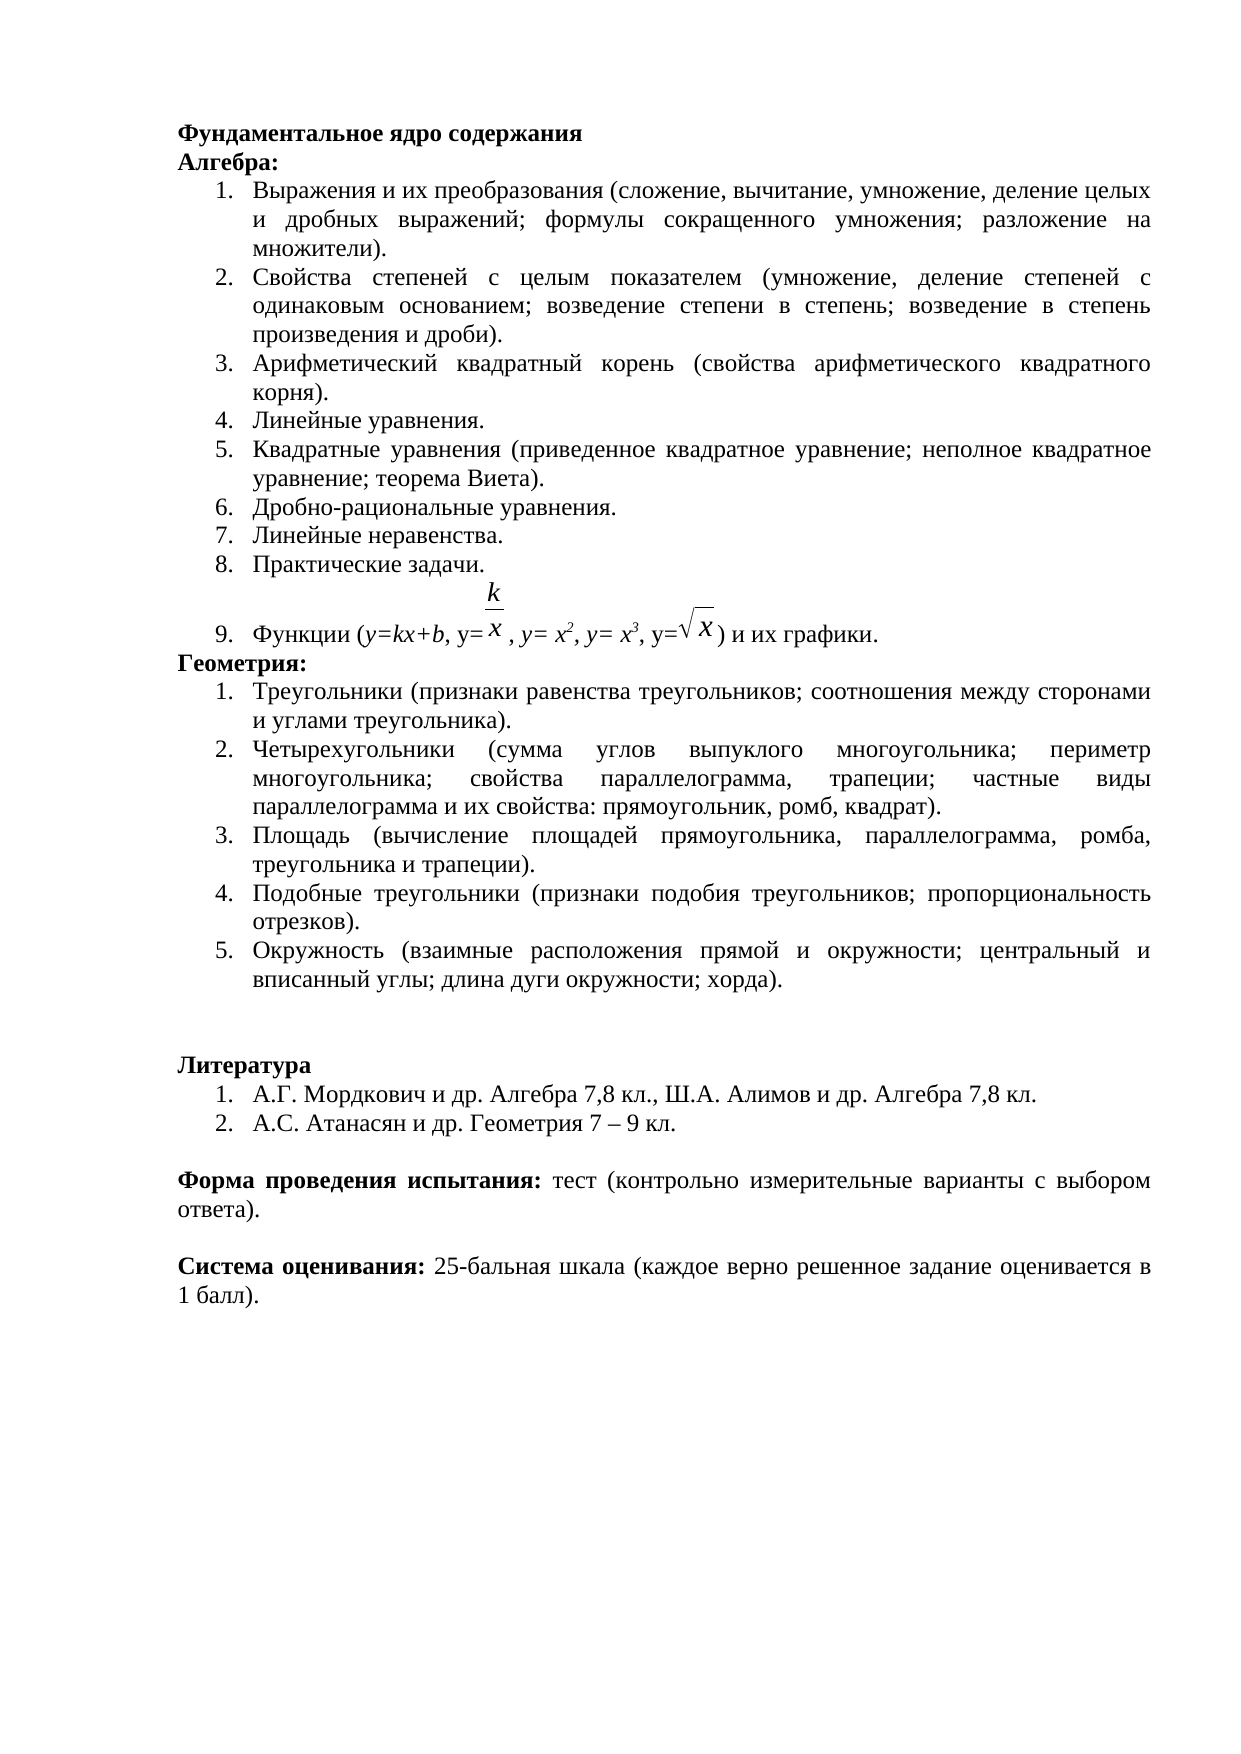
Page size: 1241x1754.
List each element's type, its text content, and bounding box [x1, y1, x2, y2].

list Свойства степеней с целым показателем (умножение, деление степеней с одинаковым основанием; возведение степени в степень; возведение в степень произведения и дроби). [215, 262, 1152, 348]
list Линейные неравенства. [215, 521, 1152, 549]
list Функции (y=kx+b, y=, y= х2, y= х3, y=) и их графики. [215, 578, 1152, 648]
list Четырехугольники (сумма углов выпуклого многоугольника; периметр многоугольника; свойства параллелограмма, трапеции; частные виды параллелограмма и их свойства: прямоугольник, ромб, квадрат). [215, 734, 1152, 820]
list Выражения и их преобразования (сложение, вычитание, умножение, деление целых и дробных выражений; формулы сокращенного умножения; разложение на множители). [215, 176, 1152, 262]
text Фундаментальное ядро содержания [177, 118, 1152, 147]
text Алгебра: [177, 147, 1152, 176]
list Квадратные уравнения (приведенное квадратное уравнение; неполное квадратное уравнение; теорема Виета). [215, 434, 1152, 492]
list Площадь (вычисление площадей прямоугольника, параллелограмма, ромба, треугольника и трапеции). [215, 820, 1152, 878]
text Геометрия: [177, 648, 1152, 676]
list Дробно-рациональные уравнения. [215, 492, 1152, 521]
text Система оценивания: 25-бальная шкала (каждое верно решенное задание оценивается в 1 балл). [177, 1251, 1152, 1309]
list А.Г. Мордкович и др. Алгебра 7,8 кл., Ш.А. Алимов и др. Алгебра 7,8 кл. [215, 1079, 1152, 1108]
list Окружность (взаимные расположения прямой и окружности; центральный и вписанный углы; длина дуги окружности; хорда). [215, 935, 1152, 993]
list Треугольники (признаки равенства треугольников; соотношения между сторонами и углами треугольника). [215, 676, 1152, 734]
list А.С. Атанасян и др. Геометрия 7 – 9 кл. [215, 1108, 1152, 1136]
text Форма проведения испытания: тест (контрольно измерительные варианты с выбором ответа). [177, 1165, 1152, 1223]
list Арифметический квадратный корень (свойства арифметического квадратного корня). [215, 348, 1152, 406]
list Подобные треугольники (признаки подобия треугольников; пропорциональность отрезков). [215, 878, 1152, 935]
text Литература [177, 1050, 1152, 1079]
list Линейные уравнения. [215, 406, 1152, 434]
list Практические задачи. [215, 549, 1152, 578]
